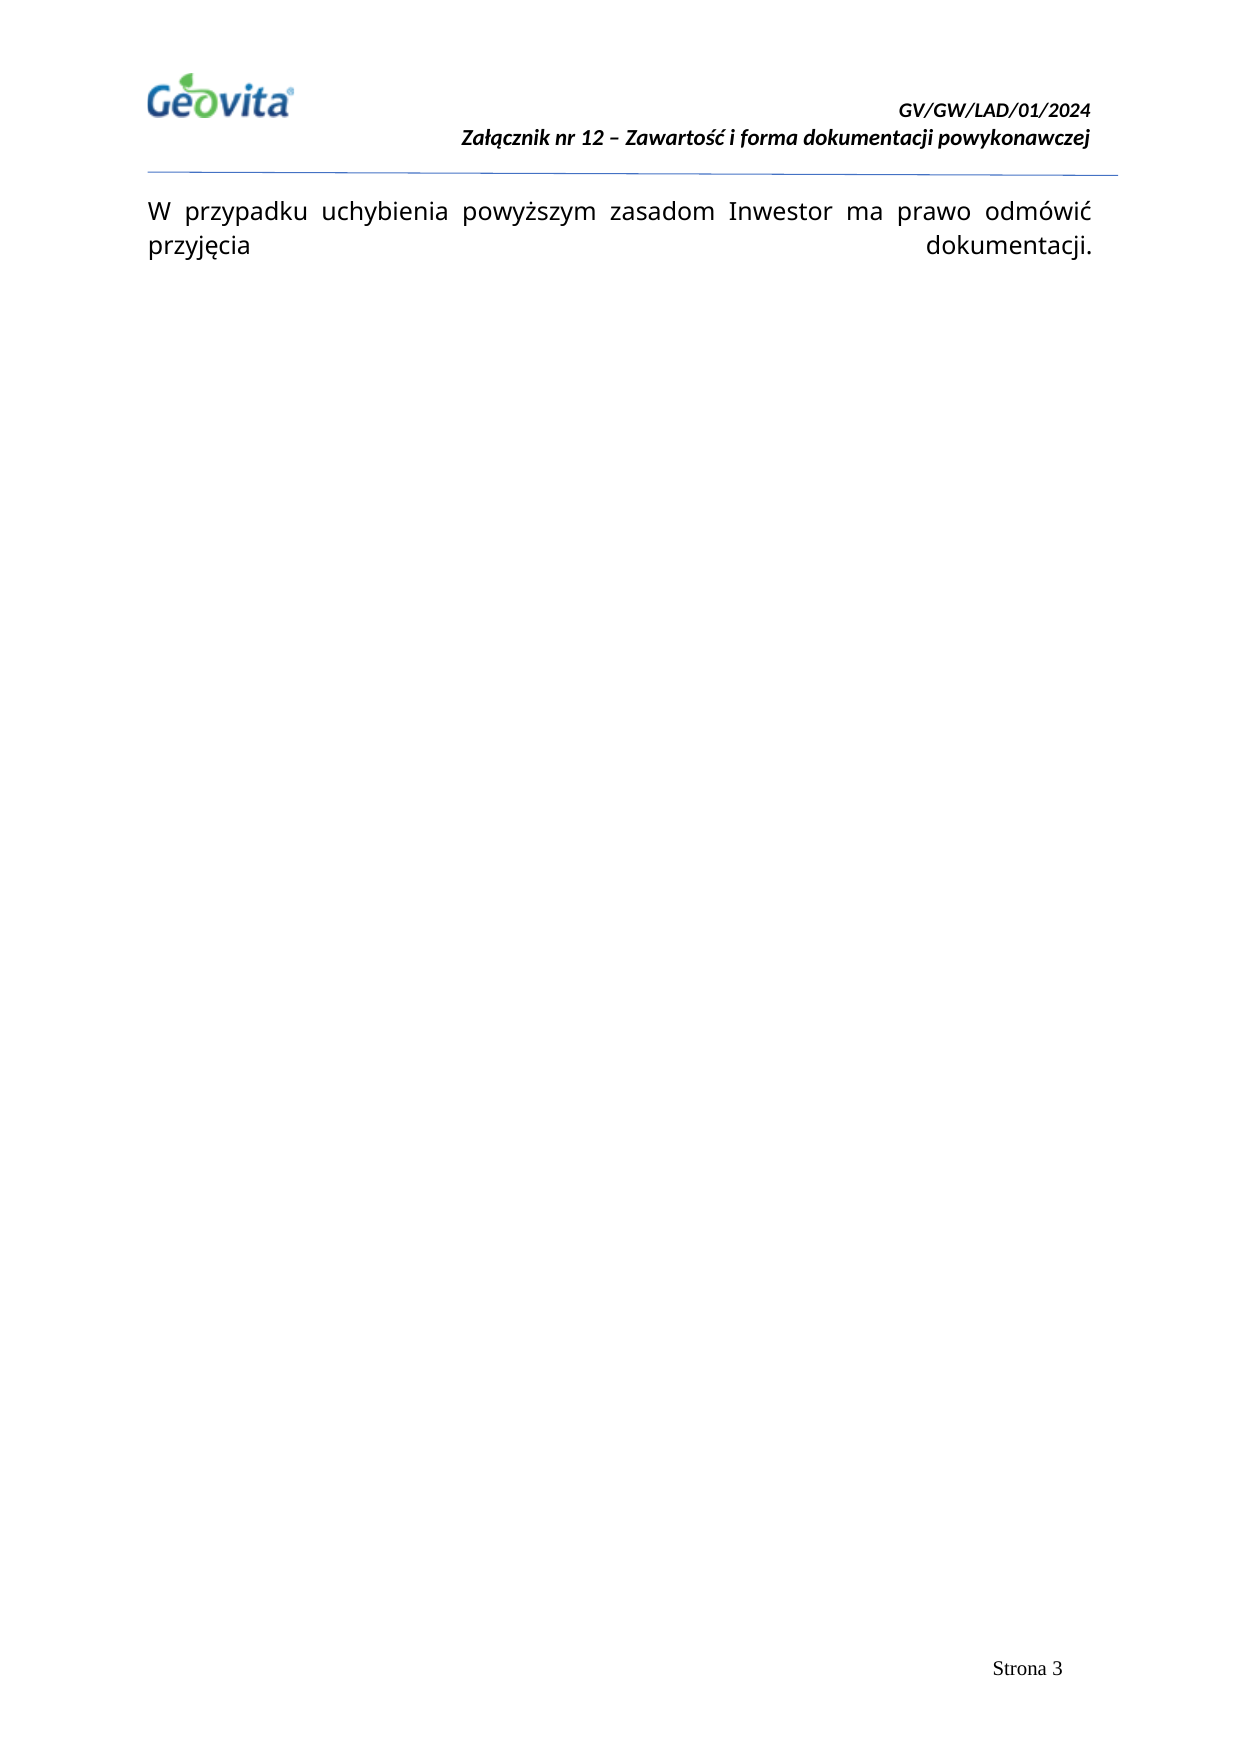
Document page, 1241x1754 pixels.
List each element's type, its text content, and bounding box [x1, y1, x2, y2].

picture [147, 73, 295, 118]
text W przypadku uchybienia powyższym zasadom Inwestor ma prawo odmówić przyjęcia dokumentacji. [148, 193, 1093, 286]
